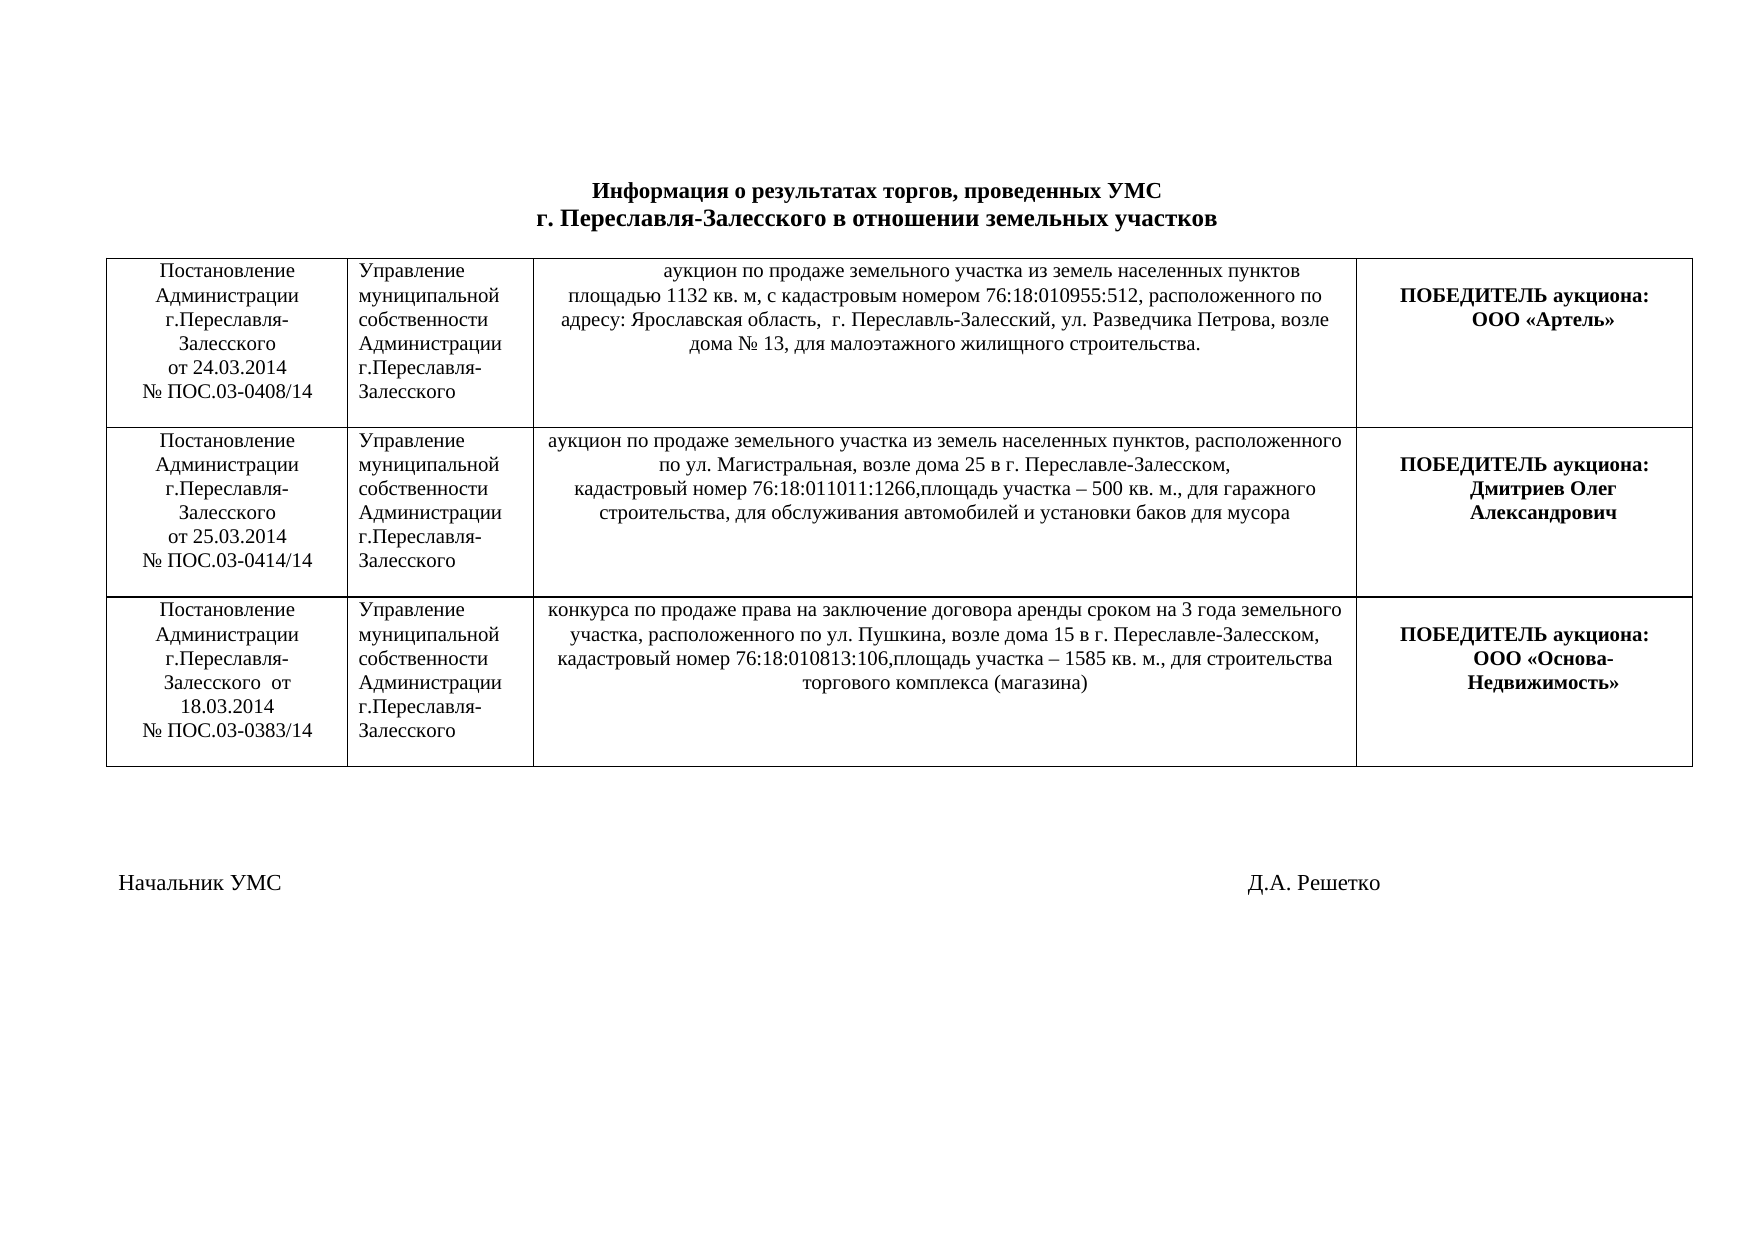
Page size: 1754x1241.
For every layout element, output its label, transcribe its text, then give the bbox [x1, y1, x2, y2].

table_header аукцион по продаже земельного участка из земель населенных пунктов площадью 1132 кв. м, с кадастровым номером 76:18:010955:512, расположенного по адресу: Ярославская область, г. Переславль-Залесский, ул. Разведчика Петрова, возле дома № 13, для малоэтажного жилищного строительства. [534, 259, 1356, 427]
text Начальник УМС Д.А. Решетко [118, 869, 1636, 895]
table_header Управление муниципальной собственности Администрации г.Переславля-Залесского [348, 259, 533, 427]
table_cell конкурса по продаже права на заключение договора аренды сроком на 3 года земельного участка, расположенного по ул. Пушкина, возле дома 15 в г. Переславле-Залесском, кадастровый номер 76:18:010813:106,площадь участка – 1585 кв. м., для строительства торгового комплекса (магазина) [534, 598, 1356, 766]
text Информация о результатах торгов, проведенных УМС [118, 177, 1636, 203]
table_cell Постановление Администрации г.Переславля-Залесского от 25.03.2014 № ПОС.03-0414/14 [107, 428, 347, 596]
table_header Постановление Администрации г.Переславля-Залесского от 24.03.2014 № ПОС.03-0408/14 [107, 259, 347, 427]
table_cell Управление муниципальной собственности Администрации г.Переславля-Залесского [348, 428, 533, 596]
table_cell Постановление Администрации г.Переславля-Залесского от 18.03.2014 № ПОС.03-0383/14 [107, 598, 347, 766]
table_cell ПОБЕДИТЕЛЬ аукциона: Дмитриев Олег Александрович [1357, 428, 1692, 596]
table_header ПОБЕДИТЕЛЬ аукциона: ООО «Артель» [1357, 259, 1692, 427]
table_cell ПОБЕДИТЕЛЬ аукциона: ООО «Основа-Недвижимость» [1357, 598, 1692, 766]
text г. Переславля-Залесского в отношении земельных участков [118, 203, 1636, 232]
table_cell Управление муниципальной собственности Администрации г.Переславля-Залесского [348, 598, 533, 766]
table_cell аукцион по продаже земельного участка из земель населенных пунктов, расположенного по ул. Магистральная, возле дома 25 в г. Переславле-Залесском, кадастровый номер 76:18:011011:1266,площадь участка – 500 кв. м., для гаражного строительства, для обслуживания автомобилей и установки баков для мусора [534, 428, 1356, 596]
